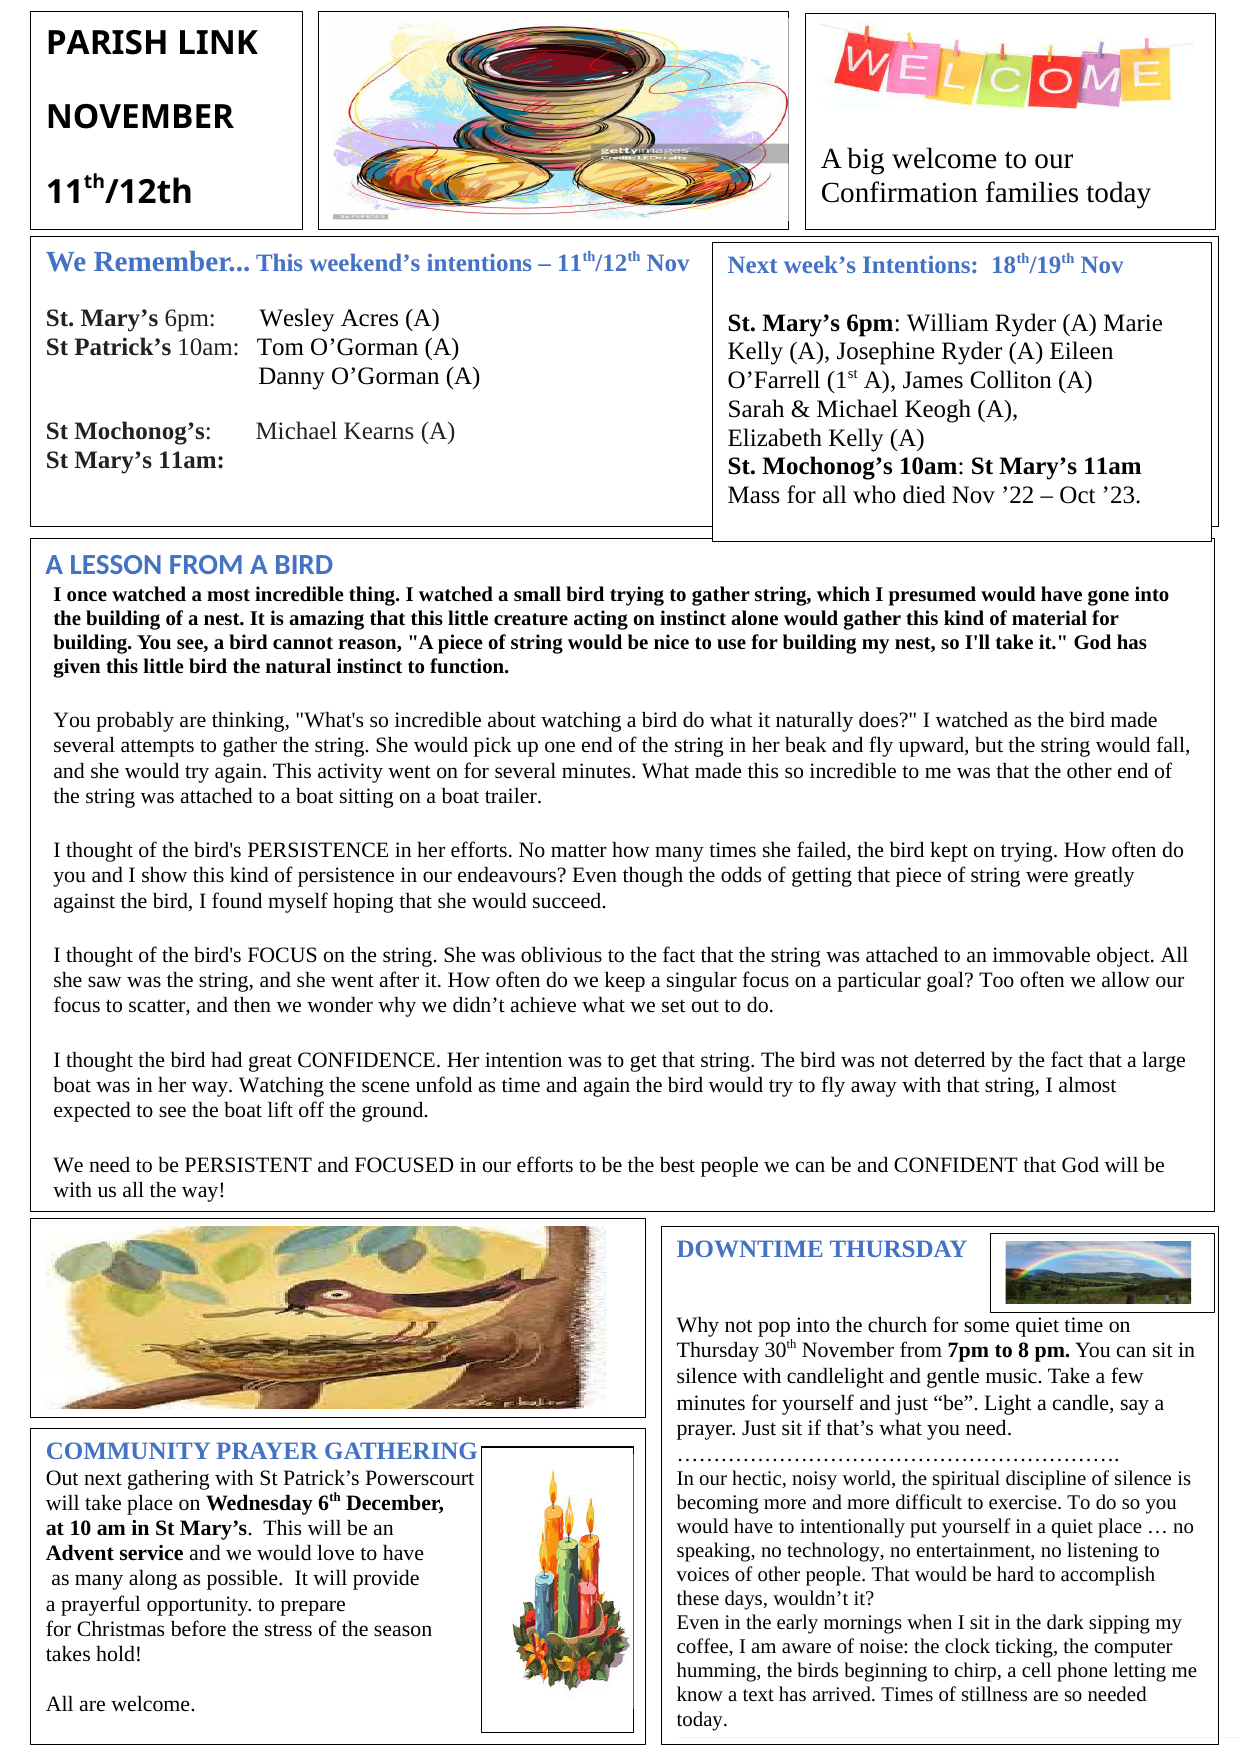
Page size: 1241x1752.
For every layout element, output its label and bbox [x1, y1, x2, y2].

picture [1005, 1241, 1192, 1304]
picture [333, 18, 789, 221]
picture [496, 1454, 634, 1709]
picture [45, 1226, 607, 1409]
picture [820, 21, 1195, 109]
